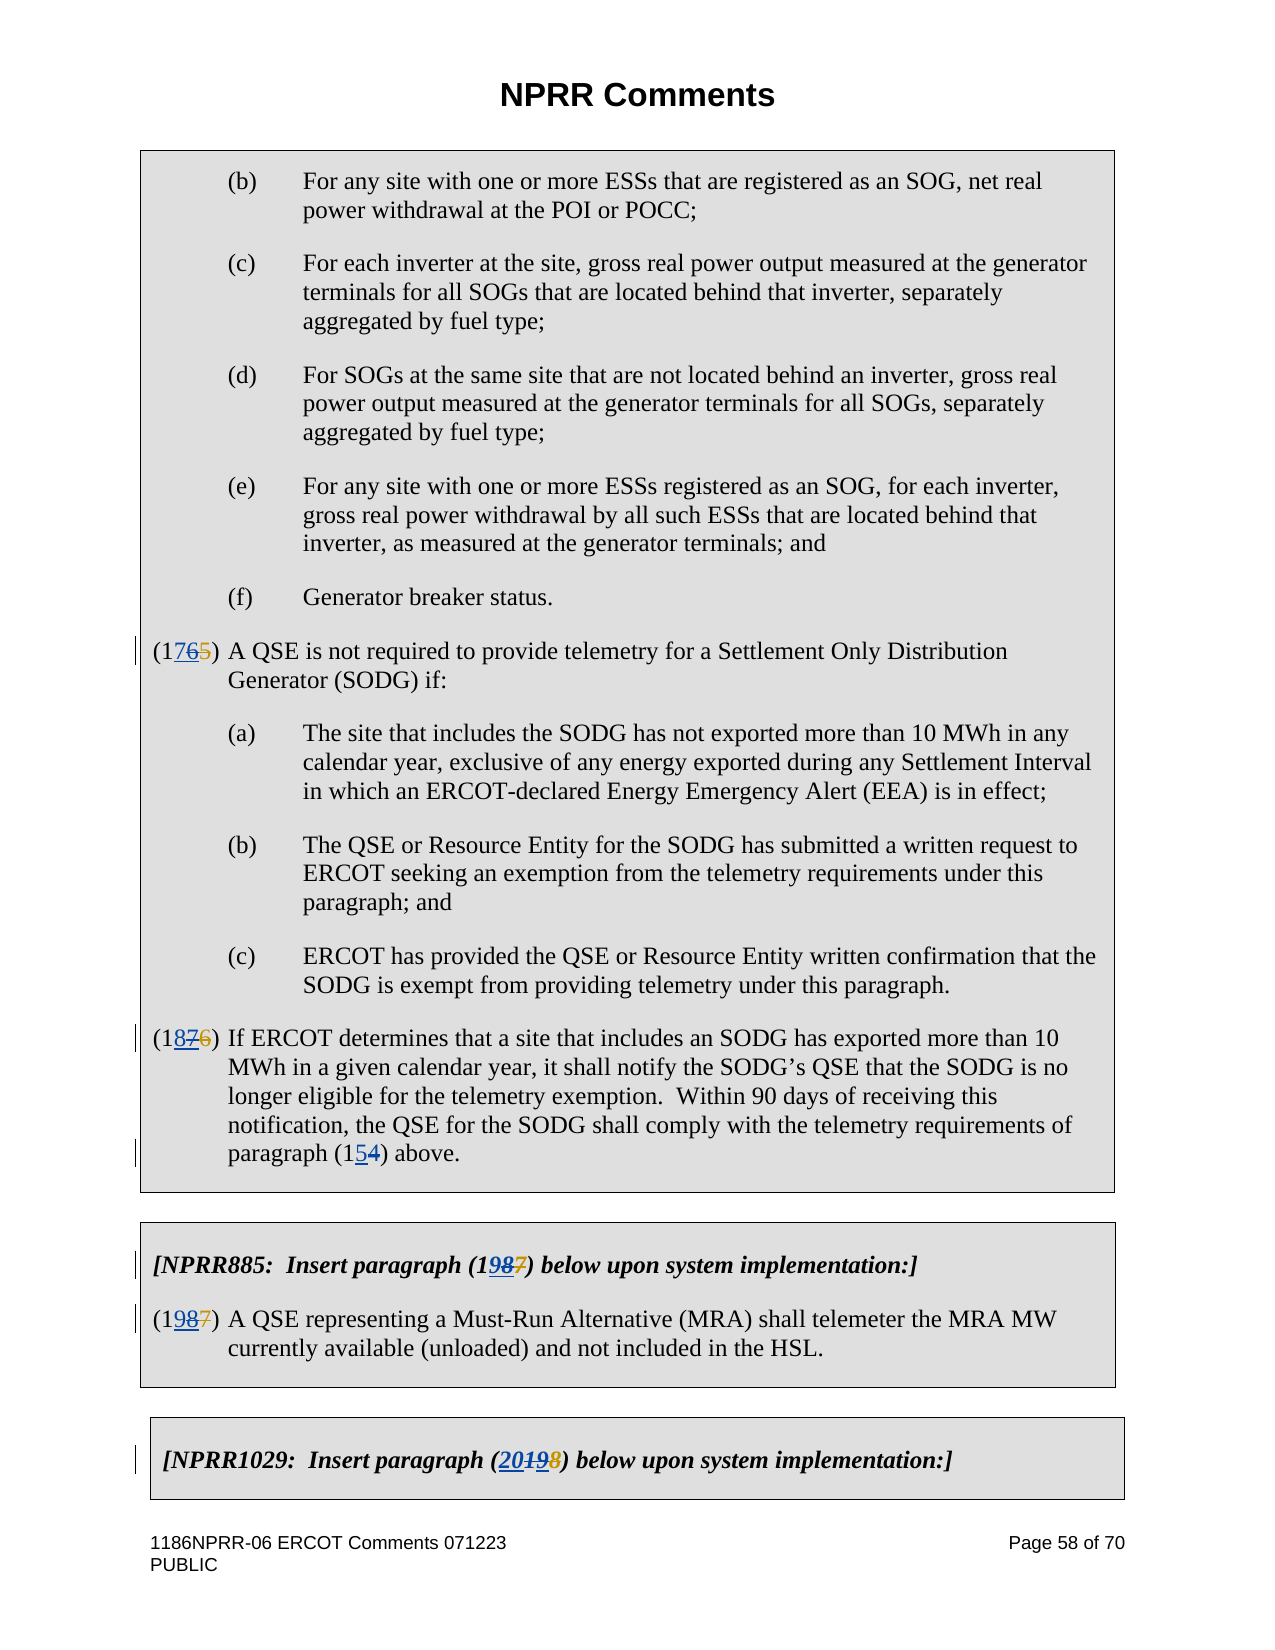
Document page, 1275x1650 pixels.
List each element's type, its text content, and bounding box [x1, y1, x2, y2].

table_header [141, 151, 1114, 1192]
table_header [NPRR885: Insert paragraph (1) below upon system implementation:] (1) A QSE representing a Must-Run Alternative (MRA) shall telemeter the MRA MW currently available (unloaded) and not included in the HSL. [141, 1223, 1115, 1387]
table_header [151, 1418, 1124, 1499]
